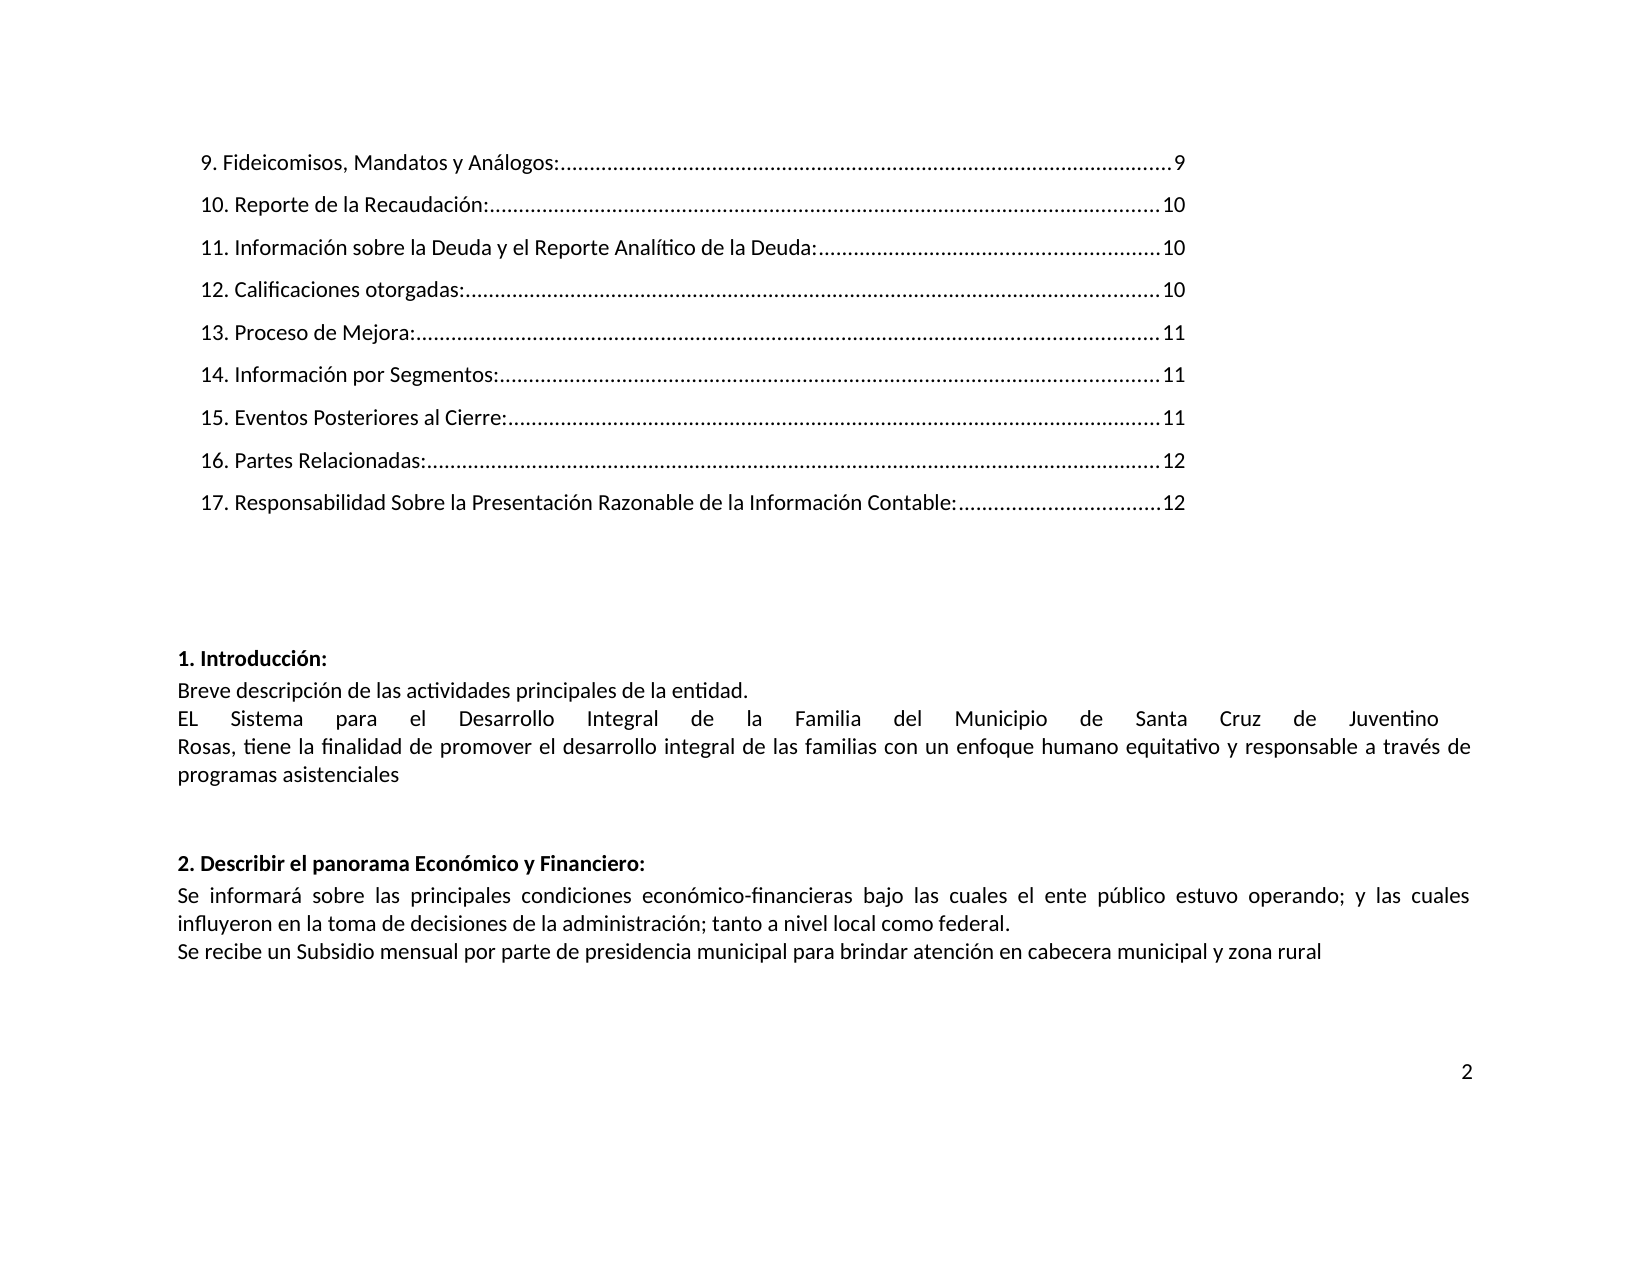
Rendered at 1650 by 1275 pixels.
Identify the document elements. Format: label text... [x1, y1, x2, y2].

text Se informará sobre las principales condiciones económico-financieras bajo las cuales el ente público estuvo operando; y las cuales influyeron en la toma de decisiones de la administración; tanto a nivel local como federal. [177, 881, 1473, 937]
subtitle 2. Describir el panorama Económico y Financiero: [177, 849, 1473, 877]
subtitle 1. Introducción: [177, 644, 1473, 672]
text Se recibe un Subsidio mensual por parte de presidencia municipal para brindar atención en cabecera municipal y zona rural [177, 937, 1473, 965]
text Breve descripción de las actividades principales de la entidad. [177, 676, 1473, 704]
text EL Sistema para el Desarrollo Integral de la Familia del Municipio de Santa Cruz de Juventino Rosas, tiene la finalidad de promover el desarrollo integral de las familias con un enfoque humano equitativo y responsable a través de programas asistenciales [177, 704, 1473, 788]
